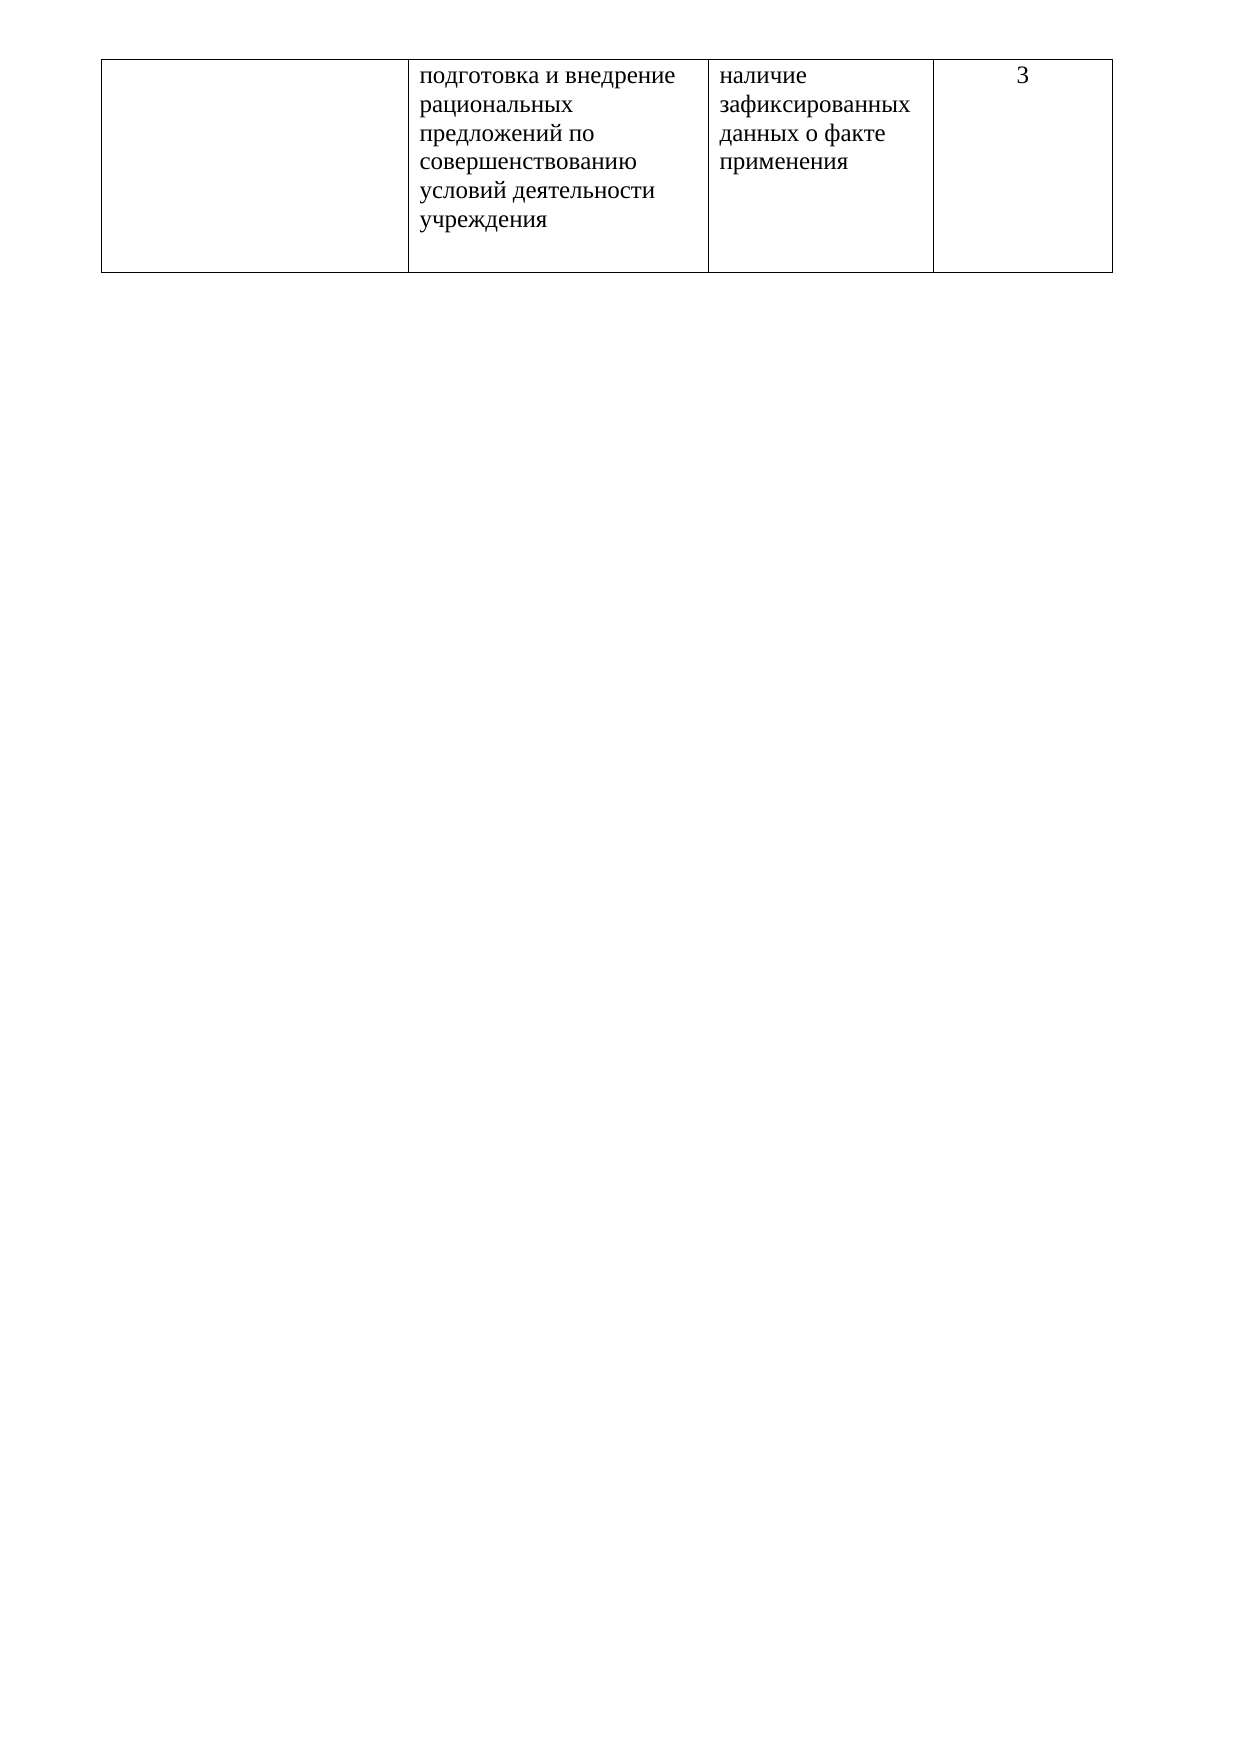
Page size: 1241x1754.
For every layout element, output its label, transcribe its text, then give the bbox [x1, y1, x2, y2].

table_cell наличие зафиксированных данных о факте применения [709, 60, 933, 272]
table_cell подготовка и внедрение рациональных предложений по совершенствованию условий деятельности учреждения [409, 60, 708, 272]
table_cell 3 [934, 60, 1112, 272]
